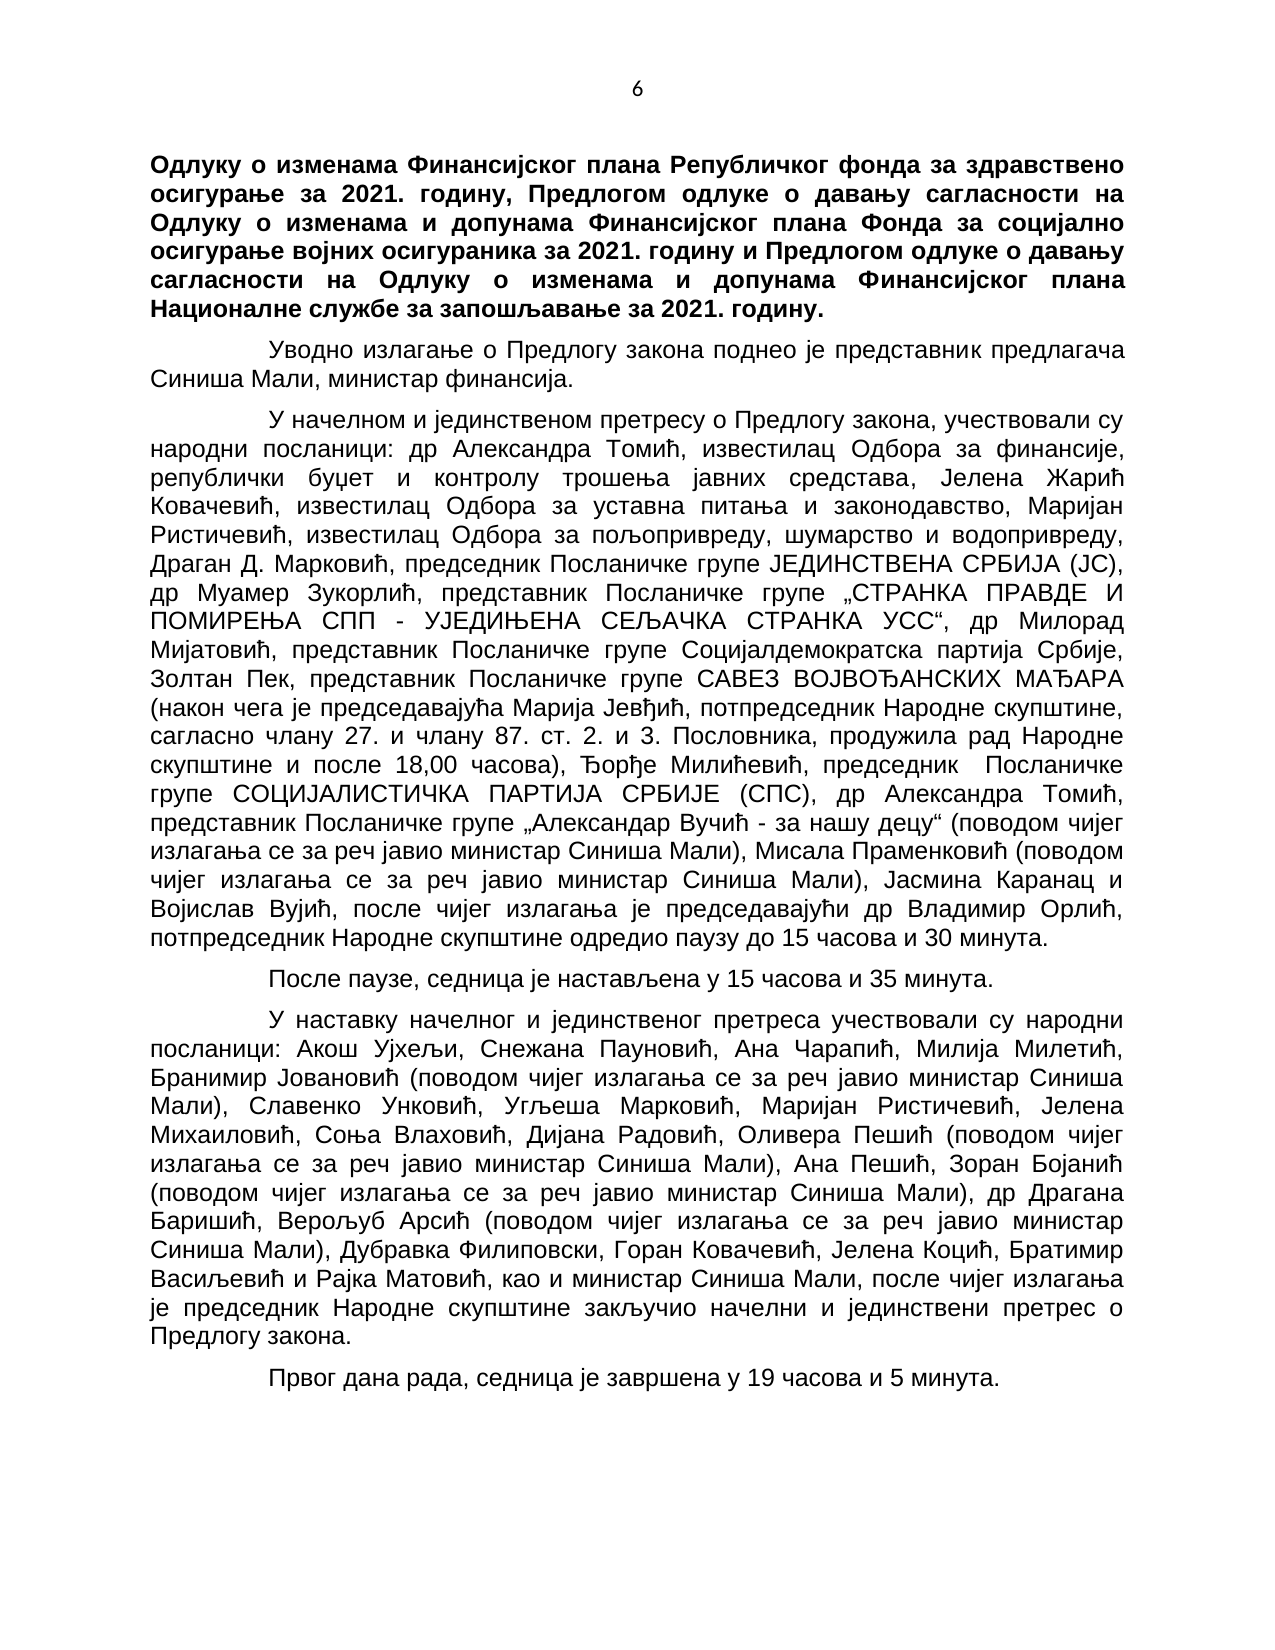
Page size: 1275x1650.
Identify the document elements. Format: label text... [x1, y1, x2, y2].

text После паузе, седница је настављена у 15 часова и 35 минута. [150, 964, 1125, 992]
text У начелном и јединственом претресу о Предлогу закона, учествовали су народни посланици: др Александра Томић, известилац Одбора за финансије, републички буџет и контролу трошења јавних средстава, Јелена Жарић Ковачевић, известилац Одбора за уставна питања и законодавство, Маријан Ристичевић, известилац Одбора за пољопривреду, шумарство и водопривреду, Драган Д. Марковић, председник Посланичке групе ЈЕДИНСТВЕНА СРБИЈА (ЈС), др Муамер Зукорлић, представник Посланичке групе „СТРАНКА ПРАВДЕ И ПОМИРЕЊА СПП - УЈЕДИЊЕНА СЕЉАЧКА СТРАНКА УСС“, др Милорад Мијатовић, представник Посланичке групе Социјалдемократска партија Србије, Золтан Пек, представник Посланичке групе САВЕЗ ВОЈВОЂАНСКИХ МАЂАРА (након чега је председавајућа Марија Јевђић, потпредседник Народне скупштине, сагласно члану 27. и члану 87. ст. 2. и 3. Пословника, продужила рад Народне скупштине и после 18,00 часова), Ђорђе Милићевић, председник Посланичке групе СОЦИЈАЛИСТИЧКА ПАРТИЈА СРБИЈЕ (СПС), др Александра Томић, представник Посланичке групе „Александар Вучић - за нашу децу“ (поводом чијег излагања се за реч јавио министар Синиша Мали), Мисала Праменковић (поводом чијег излагања се за реч јавио министар Синиша Мали), Јасмина Каранац и Војислав Вујић, после чијег излагања је председавајући др Владимир Орлић, потпредседник Народне скупштине одредио паузу до 15 часова и 30 минута. [150, 405, 1125, 951]
text У наставку начелног и јединственог претреса учествовали су народни посланици: Акош Ујхељи, Снежана Пауновић, Ана Чарапић, Милија Милетић, Бранимир Јовановић (поводом чијег излагања се за реч јавио министар Синиша Мали), Славенко Унковић, Угљеша Марковић, Маријан Ристичевић, Јелена Михаиловић, Соња Влаховић, Дијана Радовић, Оливера Пешић (поводом чијег излагања се за реч јавио министар Синиша Мали), Ана Пешић, Зоран Бојанић (поводом чијег излагања се за реч јавио министар Синиша Мали), др Драгана Баришић, Верољуб Арсић (поводом чијег излагања се за реч јавио министар Синиша Мали), Дубравка Филиповски, Горан Ковачевић, Јелена Коцић, Братимир Васиљевић и Рајка Матовић, као и министар Синиша Мали, после чијег излагања је председник Народне скупштине закључио начелни и јединствени претрес о Предлогу закона. [150, 1005, 1125, 1350]
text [150, 150, 1125, 322]
text Првог дана рада, седница је завршена у 19 часова и 5 минута. [150, 1362, 1125, 1391]
text Уводно излагање о Предлогу закона поднео је представник предлагача Синиша Мали, министар финансија. [150, 335, 1125, 392]
